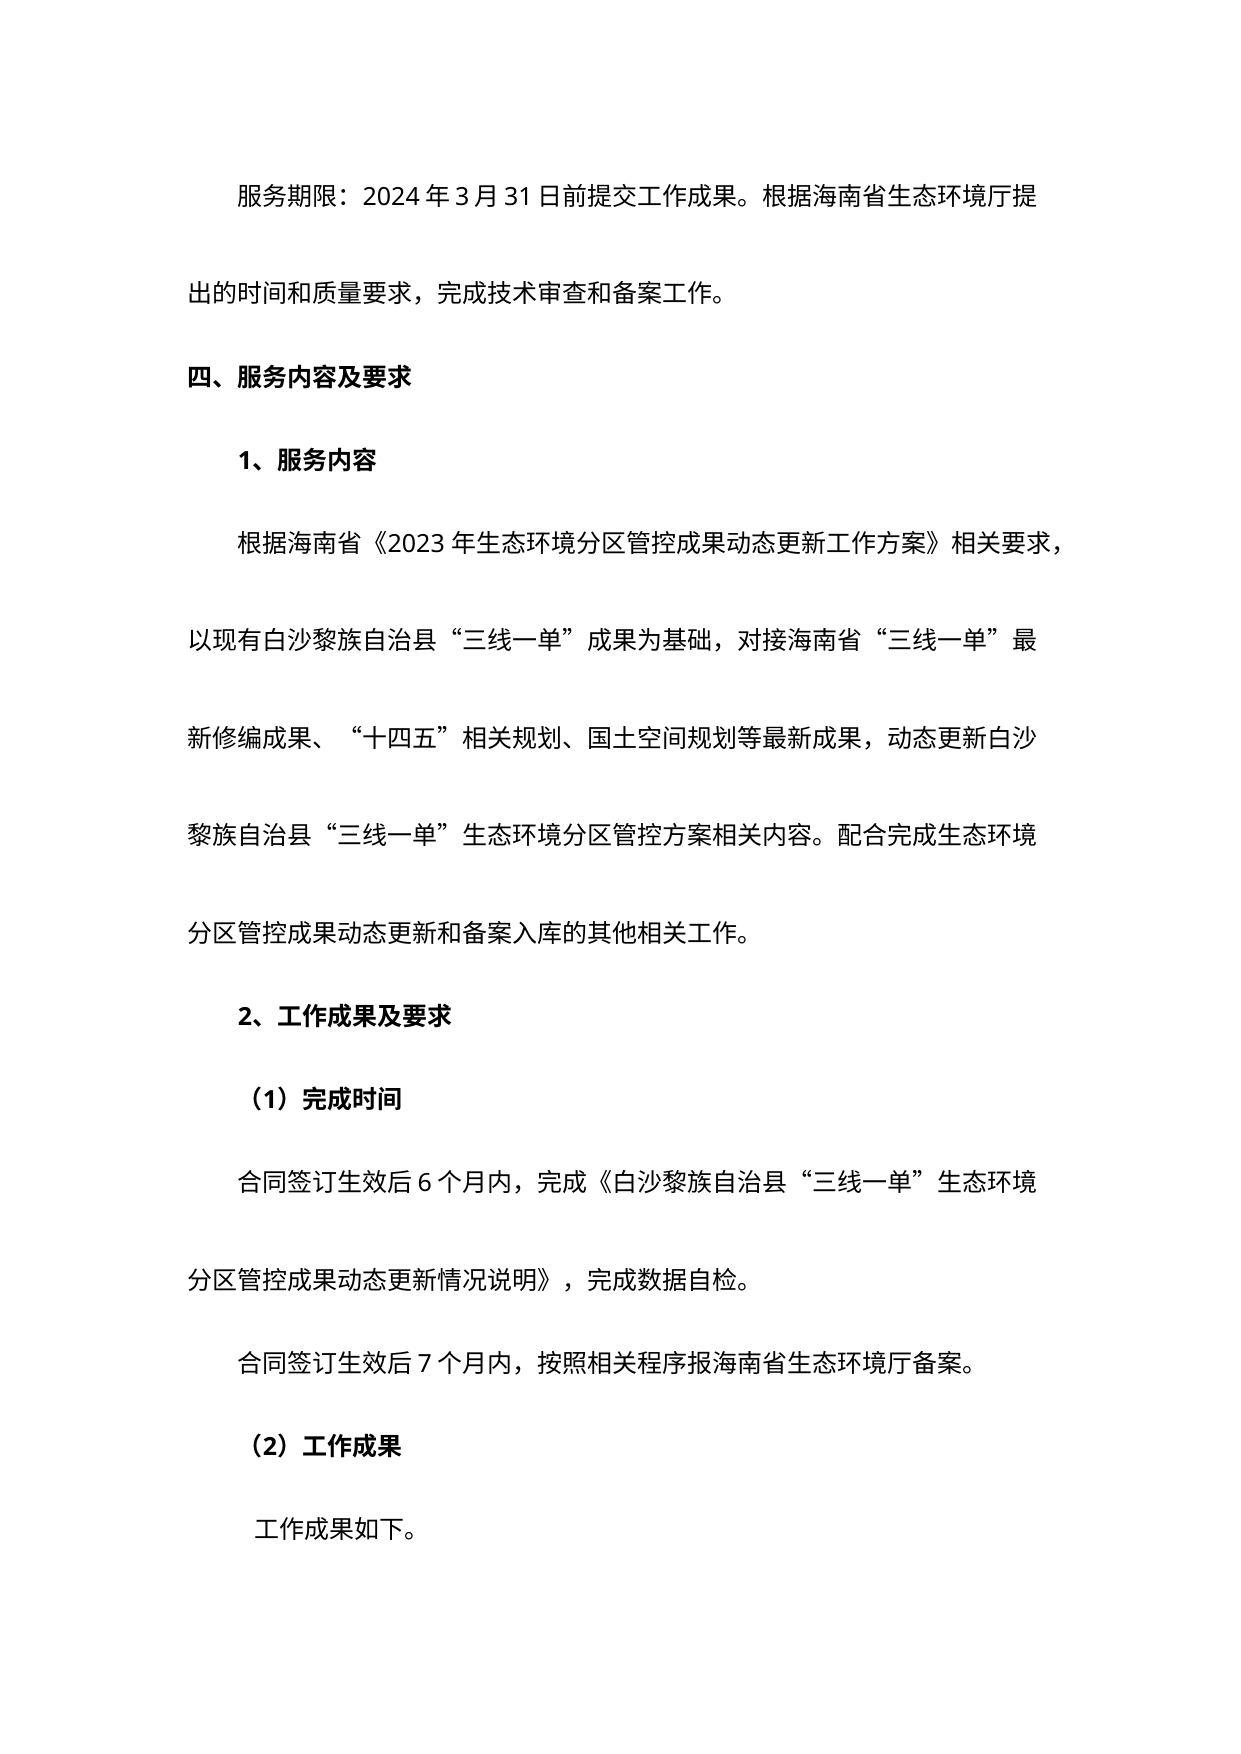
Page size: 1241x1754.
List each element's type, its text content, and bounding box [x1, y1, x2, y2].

text （2）工作成果 [187, 1412, 1053, 1477]
text 合同签订生效后6个月内，完成《白沙黎族自治县“三线一单”生态环境分区管控成果动态更新情况说明》，完成数据自检。 [187, 1148, 1053, 1311]
text 工作成果如下。 [187, 1495, 1053, 1560]
subtitle 四、服务内容及要求 [187, 343, 1053, 408]
text 合同签订生效后7个月内，按照相关程序报海南省生态环境厅备案。 [187, 1329, 1053, 1394]
text 1、服务内容 [187, 426, 1053, 491]
text （1）完成时间 [187, 1065, 1053, 1130]
text 2、工作成果及要求 [187, 982, 1053, 1047]
text 根据海南省《2023 年生态环境分区管控成果动态更新工作方案》相关要求，以现有白沙黎族自治县“三线一单”成果为基础，对接海南省“三线一单”最新修编成果、“十四五”相关规划、国土空间规划等最新成果，动态更新白沙黎族自治县“三线一单”生态环境分区管控方案相关内容。配合完成生态环境分区管控成果动态更新和备案入库的其他相关工作。 [187, 509, 1053, 964]
text 服务期限：2024年3月31日前提交工作成果。根据海南省生态环境厅提出的时间和质量要求，完成技术审查和备案工作。 [187, 162, 1053, 324]
